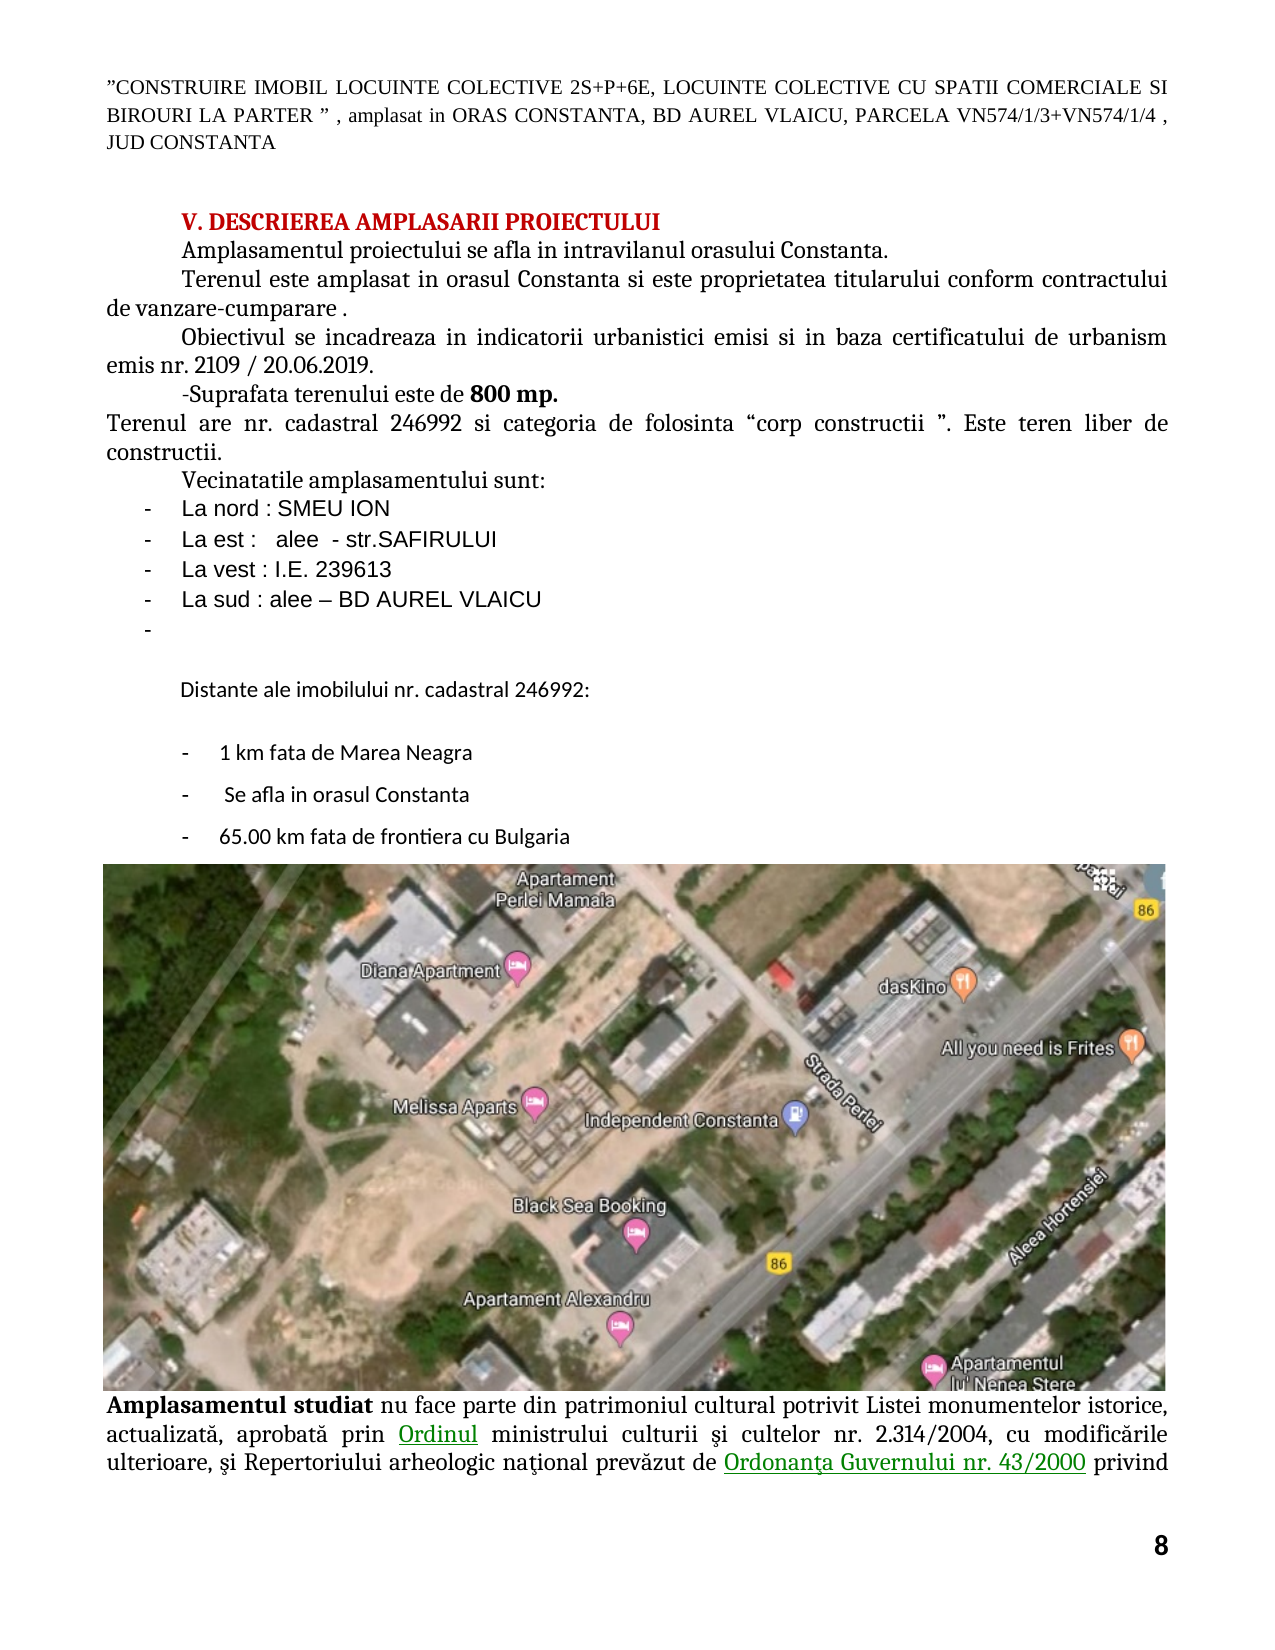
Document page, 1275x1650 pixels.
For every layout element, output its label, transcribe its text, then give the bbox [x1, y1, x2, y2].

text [106, 1391, 1169, 1477]
list 65.00 km fata de frontiera cu Bulgaria [181, 822, 1169, 850]
text V. DESCRIEREA AMPLASARII PROIECTULUI [106, 208, 1169, 236]
text Distante ale imobilului nr. cadastral 246992: [106, 675, 1169, 703]
text Amplasamentul proiectului se afla in intravilanul orasului Constanta. [106, 236, 1169, 265]
text Terenul are nr. cadastral 246992 si categoria de folosinta “corp constructii ”. Este teren liber de constructii. [106, 409, 1169, 466]
list La nord : SMEU ION [144, 495, 1169, 522]
text Terenul este amplasat in orasul Constanta si este proprietatea titularului conform contractului de vanzare-cumparare . [106, 265, 1169, 323]
list La sud : alee – BD AUREL VLAICU [144, 586, 1169, 612]
text Obiectivul se incadreaza in indicatorii urbanistici emisi si in baza certificatului de urbanism emis nr. 2109 / 20.06.2019. [106, 323, 1169, 380]
list La est : alee - str.SAFIRULUI [144, 526, 1169, 552]
picture [103, 864, 1166, 1391]
list -Suprafata terenului este de 800 mp. [181, 380, 1169, 409]
list 1 km fata de Marea Neagra [181, 738, 1169, 766]
text Vecinatatile amplasamentului sunt: [106, 466, 1169, 495]
list La vest : I.E. 239613 [144, 556, 1169, 582]
list Se afla in orasul Constanta [181, 780, 1169, 808]
